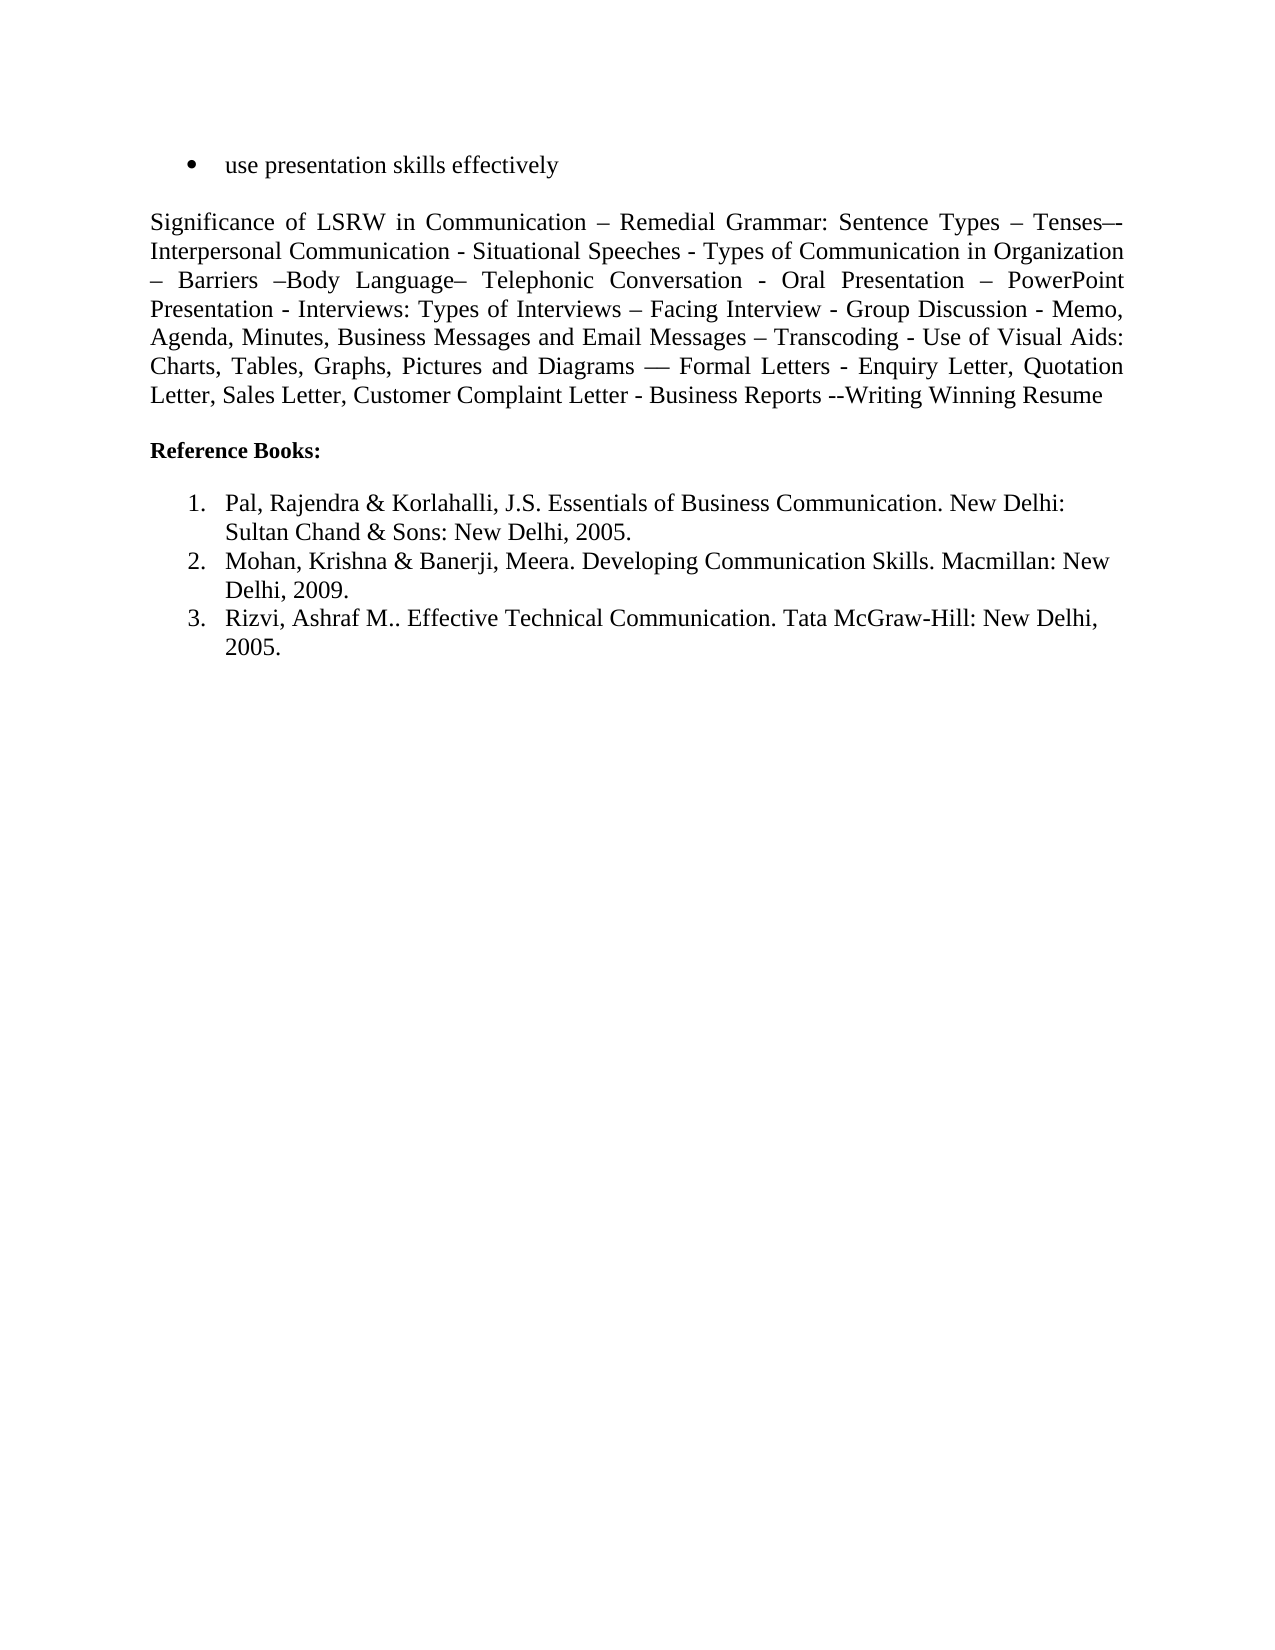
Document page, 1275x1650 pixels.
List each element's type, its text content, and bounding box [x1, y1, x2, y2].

list Mohan, Krishna & Banerji, Meera. Developing Communication Skills. Macmillan: New Delhi, 2009. [187, 546, 1125, 603]
list Pal, Rajendra & Korlahalli, J.S. Essentials of Business Communication. New Delhi: Sultan Chand & Sons: New Delhi, 2005. [187, 488, 1125, 546]
list Rizvi, Ashraf M.. Effective Technical Communication. Tata McGraw-Hill: New Delhi, 2005. [187, 603, 1125, 661]
text Significance of LSRW in Communication – Remedial Grammar: Sentence Types – Tenses–- Interpersonal Communication - Situational Speeches - Types of Communication in Organization – Barriers –Body Language– Telephonic Conversation - Oral Presentation – PowerPoint Presentation - Interviews: Types of Interviews – Facing Interview - Group Discussion - Memo, Agenda, Minutes, Business Messages and Email Messages – Transcoding - Use of Visual Aids: Charts, Tables, Graphs, Pictures and Diagrams –– Formal Letters - Enquiry Letter, Quotation Letter, Sales Letter, Customer Complaint Letter - Business Reports --Writing Winning Resume [150, 207, 1125, 409]
text Reference Books: [150, 437, 1125, 464]
list use presentation skills effectively [187, 150, 1125, 179]
